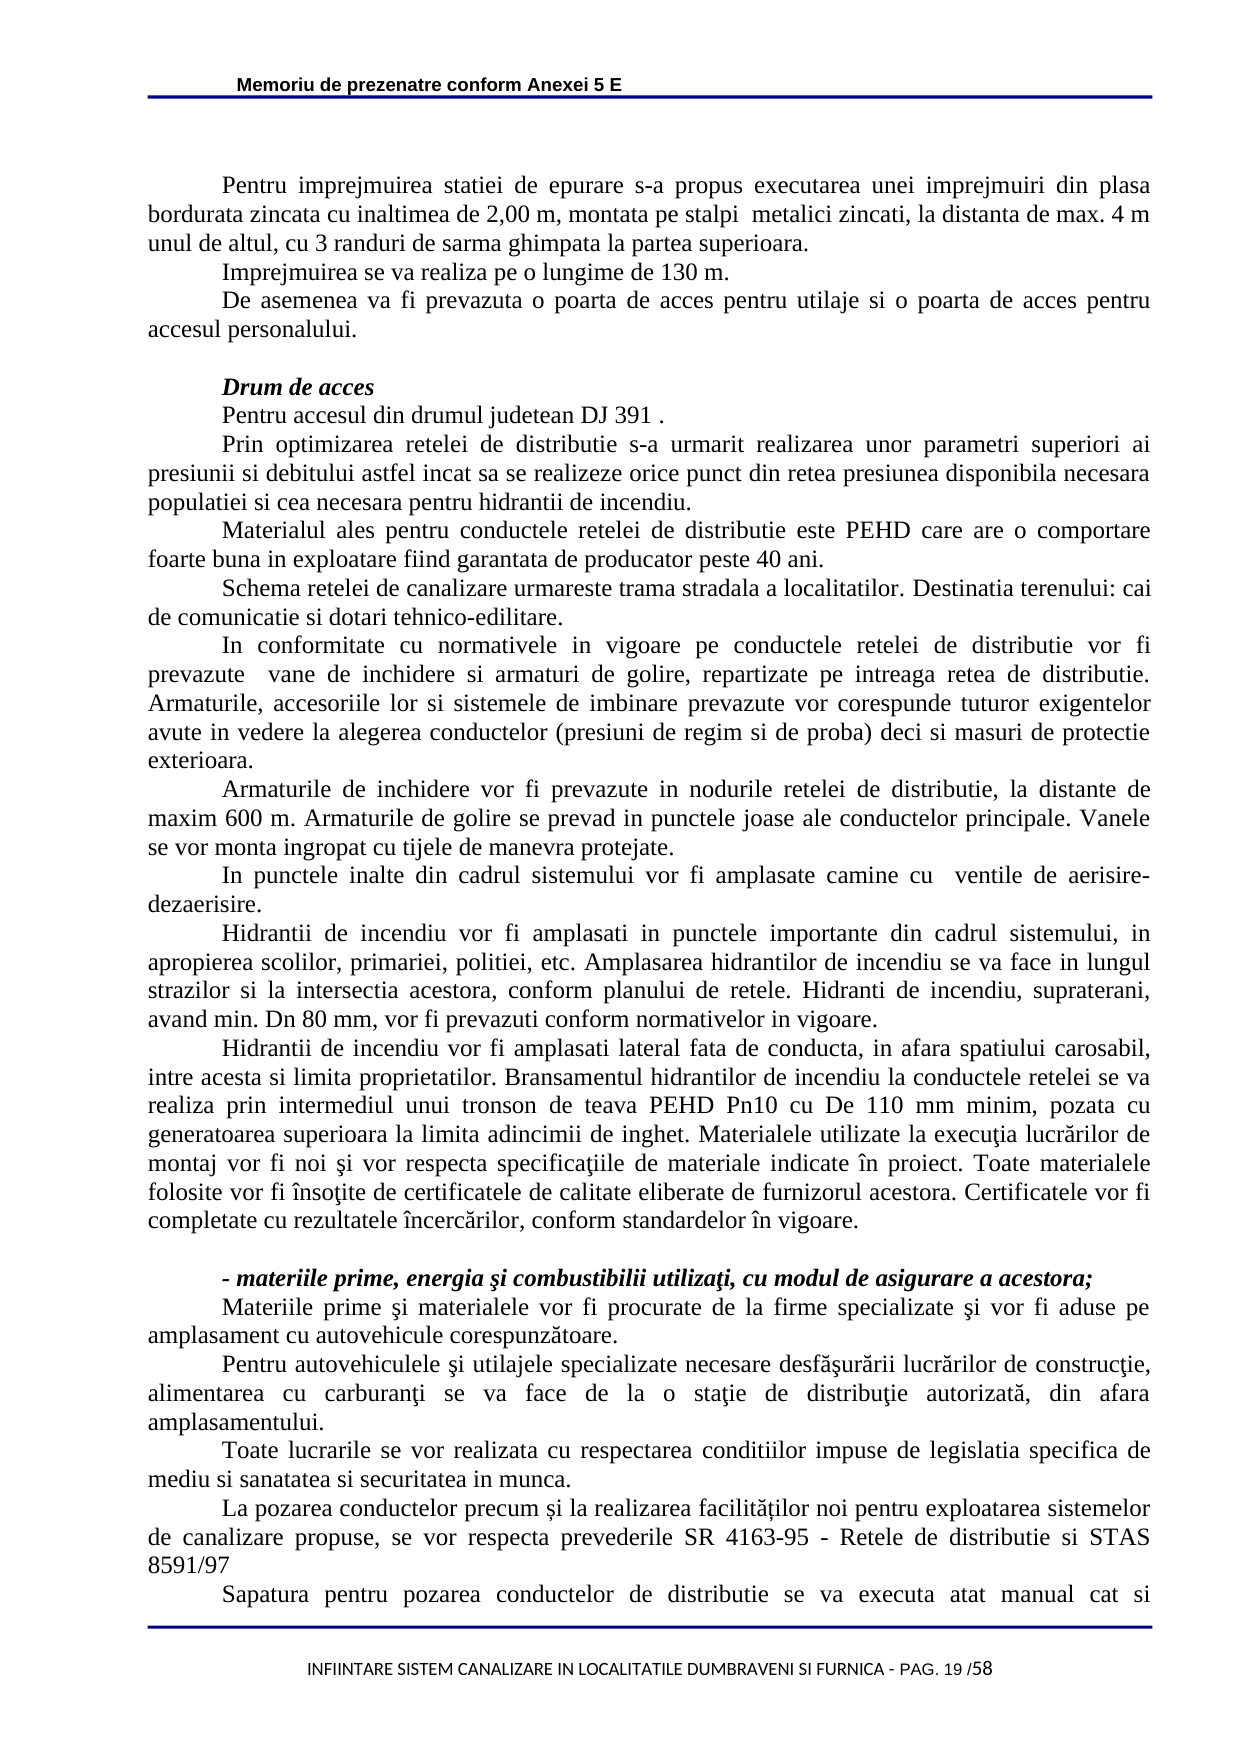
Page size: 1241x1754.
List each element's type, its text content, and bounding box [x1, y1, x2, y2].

text Pentru accesul din drumul judetean DJ 391 . [148, 401, 1152, 429]
text Armaturile de inchidere vor fi prevazute in nodurile retelei de distributie, la distante de maxim 600 m. Armaturile de golire se prevad in punctele joase ale conductelor principale. Vanele se vor monta ingropat cu tijele de manevra protejate. [148, 774, 1152, 861]
text Hidrantii de incendiu vor fi amplasati lateral fata de conducta, in afara spatiului carosabil, intre acesta si limita proprietatilor. Bransamentul hidrantilor de incendiu la conductele retelei se va realiza prin intermediul unui tronson de teava PEHD Pn10 cu De 110 mm minim, pozata cu generatoarea superioara la limita adincimii de inghet. Materialele utilizate la execuţia lucrărilor de montaj vor fi noi şi vor respecta specificaţiile de materiale indicate în proiect. Toate materialele folosite vor fi însoţite de certificatele de calitate eliberate de furnizorul acestora. Certificatele vor fi completate cu rezultatele încercărilor, conform standardelor în vigoare. [148, 1033, 1152, 1234]
text Pentru imprejmuirea statiei de epurare s-a propus executarea unei imprejmuiri din plasa bordurata zincata cu inaltimea de 2,00 m, montata pe stalpi metalici zincati, la distanta de max. 4 m unul de altul, cu 3 randuri de sarma ghimpata la partea superioara. [148, 171, 1152, 257]
text In punctele inalte din cadrul sistemului vor fi amplasate camine cu ventile de aerisire-dezaerisire. [148, 861, 1152, 918]
text Materiile prime şi materialele vor fi procurate de la firme specializate şi vor fi aduse pe amplasament cu autovehicule corespunzătoare. [148, 1292, 1152, 1349]
text La pozarea conductelor precum și la realizarea facilităților noi pentru exploatarea sistemelor de canalizare propuse, se vor respecta prevederile SR 4163-95 - Retele de distributie si STAS 8591/97 [148, 1493, 1152, 1579]
text Materialul ales pentru conductele retelei de distributie este PEHD care are o comportare foarte buna in exploatare fiind garantata de producator peste 40 ani. [148, 516, 1152, 573]
text Imprejmuirea se va realiza pe o lungime de 130 m. [148, 257, 1152, 286]
list Schema retelei de canalizare urmareste trama stradala a localitatilor. Destinatia terenului: cai de comunicatie si dotari tehnico-edilitare. [148, 573, 1152, 631]
text Prin optimizarea retelei de distributie s-a urmarit realizarea unor parametri superiori ai presiunii si debitului astfel incat sa se realizeze orice punct din retea presiunea disponibila necesara populatiei si cea necesara pentru hidrantii de incendiu. [148, 429, 1152, 516]
text De asemenea va fi prevazuta o poarta de acces pentru utilaje si o poarta de acces pentru accesul personalului. [148, 286, 1152, 343]
text In conformitate cu normativele in vigoare pe conductele retelei de distributie vor fi prevazute vane de inchidere si armaturi de golire, repartizate pe intreaga retea de distributie. Armaturile, accesoriile lor si sistemele de imbinare prevazute vor corespunde tuturor exigentelor avute in vedere la alegerea conductelor (presiuni de regim si de proba) deci si masuri de protectie exterioara. [148, 631, 1152, 774]
text Hidrantii de incendiu vor fi amplasati in punctele importante din cadrul sistemului, in apropierea scolilor, primariei, politiei, etc. Amplasarea hidrantilor de incendiu se va face in lungul strazilor si la intersectia acestora, conform planului de retele. Hidranti de incendiu, supraterani, avand min. Dn 80 mm, vor fi prevazuti conform normativelor in vigoare. [148, 918, 1152, 1033]
text - materiile prime, energia şi combustibilii utilizaţi, cu modul de asigurare a acestora; [148, 1263, 1152, 1292]
text Drum de acces [148, 372, 1152, 401]
text Toate lucrarile se vor realizata cu respectarea conditiilor impuse de legislatia specifica de mediu si sanatatea si securitatea in munca. [148, 1436, 1152, 1493]
text Pentru autovehiculele şi utilajele specializate necesare desfăşurării lucrărilor de construcţie, alimentarea cu carburanţi se va face de la o staţie de distribuţie autorizată, din afara amplasamentului. [148, 1349, 1152, 1436]
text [148, 1579, 1152, 1608]
